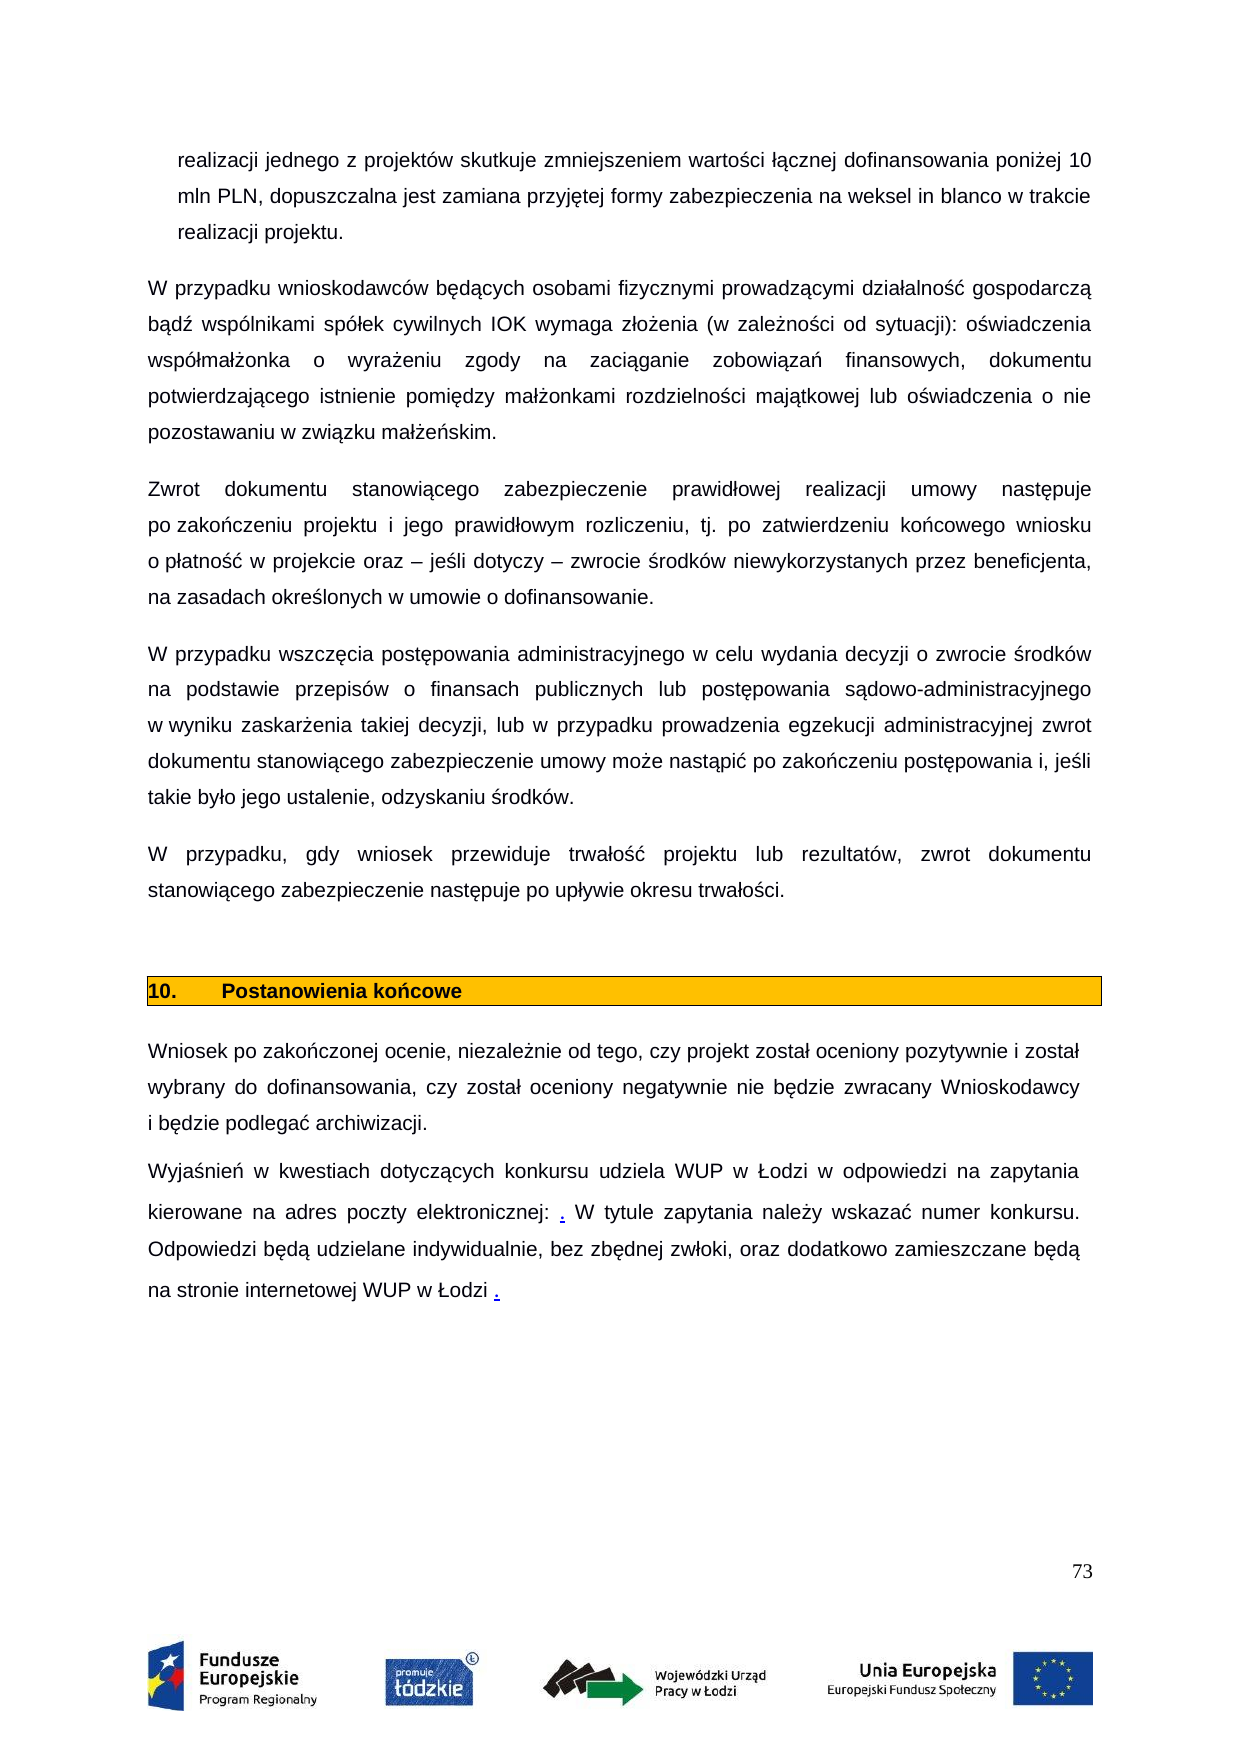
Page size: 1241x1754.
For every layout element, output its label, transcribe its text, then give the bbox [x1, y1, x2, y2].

picture [147, 1634, 1093, 1711]
text Wyjaśnień w kwestiach dotyczących konkursu udziela WUP w Łodzi w odpowiedzi na zapytania kierowane na adres poczty elektronicznej: rpo@wup.lodz.pl. W tytule zapytania należy wskazać numer konkursu. Odpowiedzi będą udzielane indywidualnie, bez zbędnej zwłoki, oraz dodatkowo zamieszczane będą na stronie internetowej WUP w Łodzi www.rpo.wup.lodz.pl. [148, 1159, 1081, 1303]
text W przypadku wszczęcia postępowania administracyjnego w celu wydania decyzji o zwrocie środków na podstawie przepisów o finansach publicznych lub postępowania sądowo-administracyjnego w wyniku zaskarżenia takiej decyzji, lub w przypadku prowadzenia egzekucji administracyjnej zwrot dokumentu stanowiącego zabezpieczenie umowy może nastąpić po zakończeniu postępowania i, jeśli takie było jego ustalenie, odzyskaniu środków. [148, 641, 1093, 809]
text Wniosek po zakończonej ocenie, niezależnie od tego, czy projekt został oceniony pozytywnie i został wybrany do dofinansowania, czy został oceniony negatywnie nie będzie zwracany Wnioskodawcy i będzie podlegać archiwizacji. [148, 1039, 1081, 1135]
text Zwrot dokumentu stanowiącego zabezpieczenie prawidłowej realizacji umowy następuje po zakończeniu projektu i jego prawidłowym rozliczeniu, tj. po zatwierdzeniu końcowego wniosku o płatność w projekcie oraz – jeśli dotyczy – zwrocie środków niewykorzystanych przez beneficjenta, na zasadach określonych w umowie o dofinansowanie. [148, 477, 1093, 608]
text W przypadku wnioskodawców będących osobami fizycznymi prowadzącymi działalność gospodarczą bądź wspólnikami spółek cywilnych IOK wymaga złożenia (w zależności od sytuacji): oświadczenia współmałżonka o wyrażeniu zgody na zaciąganie zobowiązań finansowych, dokumentu potwierdzającego istnienie pomiędzy małżonkami rozdzielności majątkowej lub oświadczenia o nie pozostawaniu w związku małżeńskim. [148, 276, 1093, 444]
text 10. Postanowienia końcowe [148, 977, 1101, 1005]
text W przypadku, gdy wniosek przewiduje trwałość projektu lub rezultatów, zwrot dokumentu stanowiącego zabezpieczenie następuje po upływie okresu trwałości. [148, 842, 1093, 902]
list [148, 148, 1093, 243]
